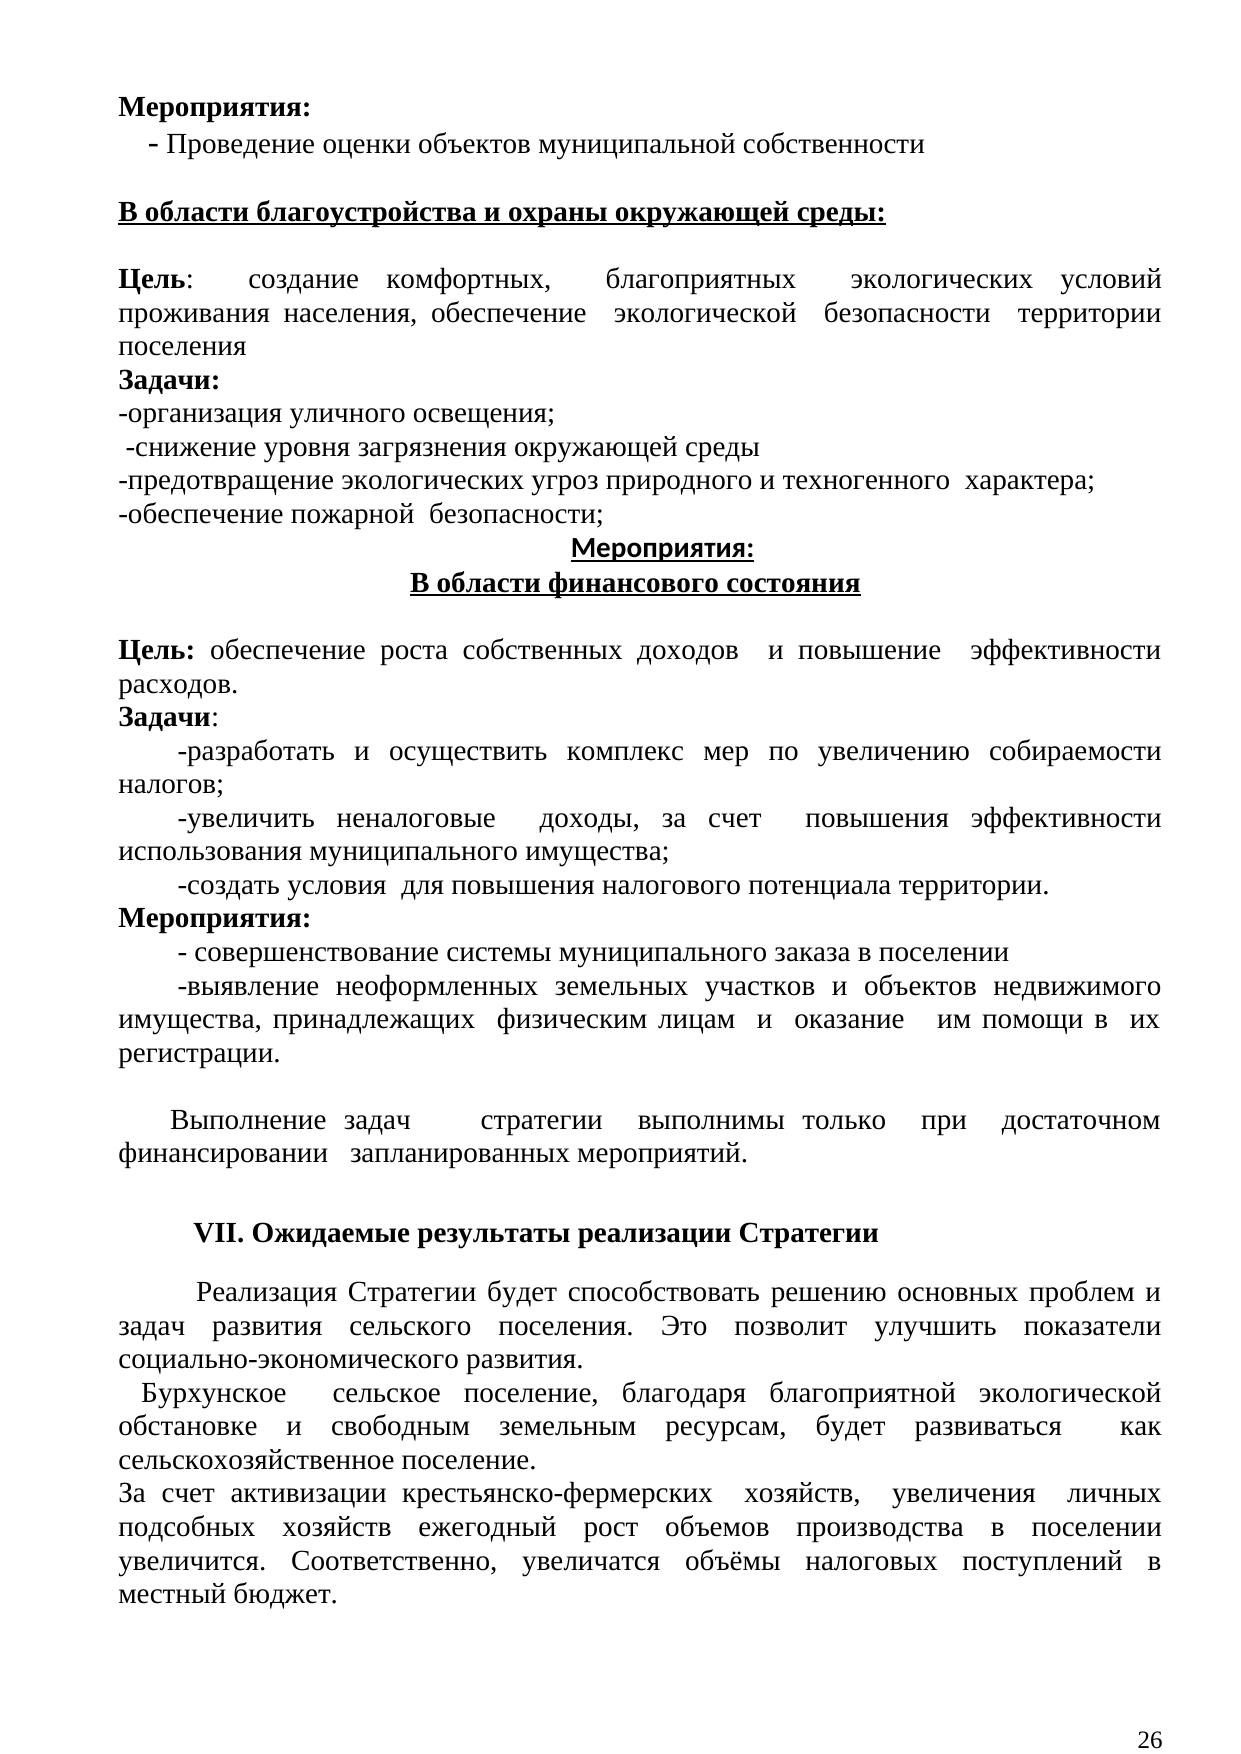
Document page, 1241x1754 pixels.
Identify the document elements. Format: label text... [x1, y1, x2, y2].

text -предотвращение экологических угроз природного и техногенного характера; [118, 462, 1162, 496]
text -увеличить неналоговые доходы, за счет повышения эффективности использования муниципального имущества; [118, 800, 1162, 867]
text Мероприятия: [118, 529, 1162, 565]
text -разработать и осуществить комплекс мер по увеличению собираемости налогов; [118, 733, 1162, 800]
text Задачи: [118, 362, 1162, 395]
text Реализация Стратегии будет способствовать решению основных проблем и задач развития сельского поселения. Это позволит улучшить показатели социально-экономического развития. [118, 1274, 1162, 1375]
text Мероприятия: [118, 901, 1162, 934]
text В области благоустройства и охраны окружающей среды: [118, 194, 1162, 228]
text За счет активизации крестьянско-фермерских хозяйств, увеличения личных подсобных хозяйств ежегодный рост объемов производства в поселении увеличится. Соответственно, увеличатся объёмы налоговых поступлений в местный бюджет. [118, 1476, 1162, 1610]
text VII. Ожидаемые результаты реализации Стратегии [118, 1215, 1162, 1248]
text -обеспечение пожарной безопасности; [118, 496, 1162, 529]
text -выявление неоформленных земельных участков и объектов недвижимого имущества, принадлежащих физическим лицам и оказание им помощи в их регистрации. [118, 968, 1162, 1068]
text Цель: создание комфортных, благоприятных экологических условий проживания населения, обеспечение экологической безопасности территории поселения [118, 261, 1162, 362]
text Бурхунское сельское поселение, благодаря благоприятной экологической обстановке и свободным земельным ресурсам, будет развиваться как сельскохозяйственное поселение. [118, 1375, 1162, 1476]
text Мероприятия: [118, 89, 1160, 122]
text Выполнение задач стратегии выполнимы только при достаточном финансировании запланированных мероприятий. [118, 1102, 1162, 1169]
text Задачи: [118, 699, 1162, 733]
text -снижение уровня загрязнения окружающей среды [118, 429, 1162, 462]
text Цель: обеспечение роста собственных доходов и повышение эффективности расходов. [118, 632, 1162, 699]
text -организация уличного освещения; [118, 395, 1162, 429]
text -создать условия для повышения налогового потенциала территории. [118, 867, 1162, 901]
text - совершенствование системы муниципального заказа в поселении [118, 934, 1162, 968]
list В области финансового состояния [118, 565, 1162, 599]
text - Проведение оценки объектов муниципальной собственности [118, 122, 1160, 161]
